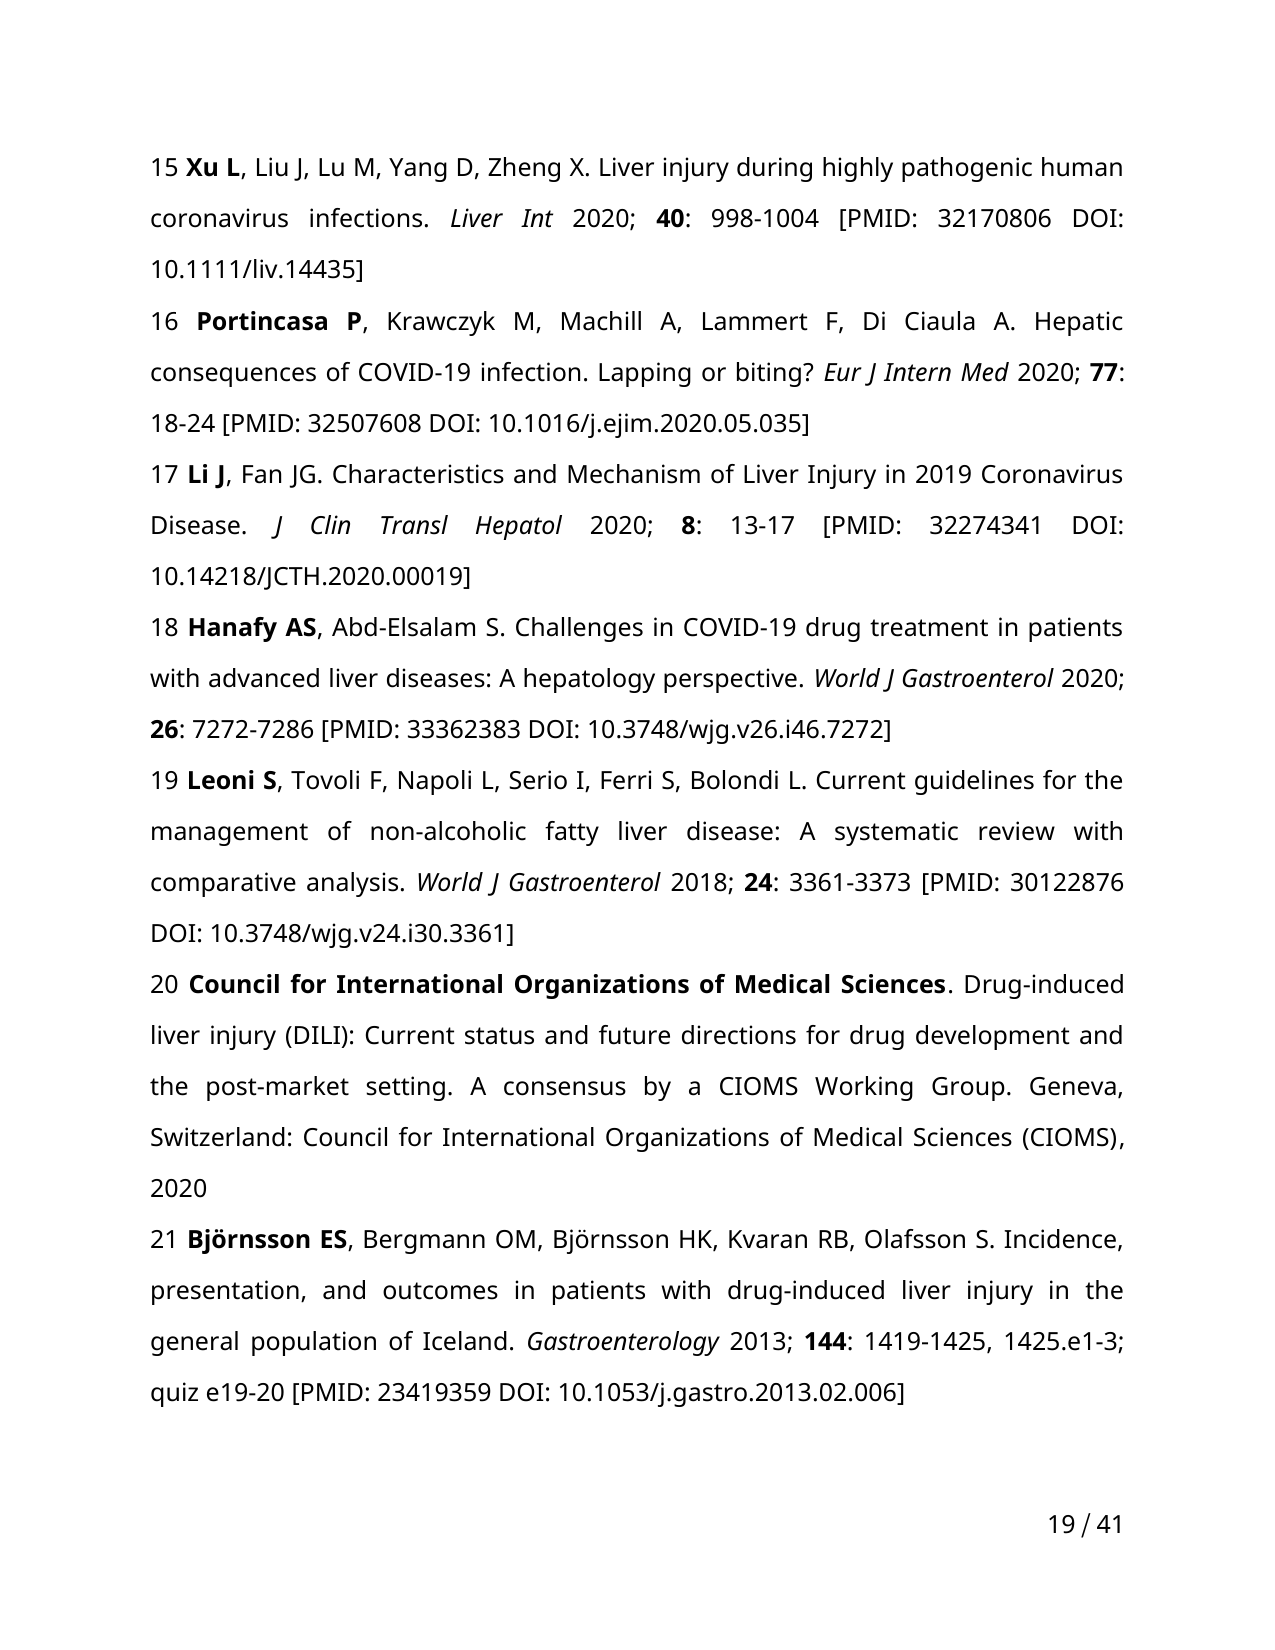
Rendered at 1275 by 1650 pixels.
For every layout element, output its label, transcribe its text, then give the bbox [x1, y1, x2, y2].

text 21 Björnsson ES, Bergmann OM, Björnsson HK, Kvaran RB, Olafsson S. Incidence, presentation, and outcomes in patients with drug-induced liver injury in the general population of Iceland. Gastroenterology 2013; 144: 1419-1425, 1425.e1-3; quiz e19-20 [PMID: 23419359 DOI: 10.1053/j.gastro.2013.02.006] [150, 1222, 1125, 1409]
text 15 Xu L, Liu J, Lu M, Yang D, Zheng X. Liver injury during highly pathogenic human coronavirus infections. Liver Int 2020; 40: 998-1004 [PMID: 32170806 DOI: 10.1111/liv.14435] [150, 150, 1125, 286]
text 20 Council for International Organizations of Medical Sciences. Drug-induced liver injury (DILI): Current status and future directions for drug development and the post-market setting. A consensus by a CIOMS Working Group. Geneva, Switzerland: Council for International Organizations of Medical Sciences (CIOMS), 2020 [150, 967, 1125, 1205]
text 16 Portincasa P, Krawczyk M, Machill A, Lammert F, Di Ciaula A. Hepatic consequences of COVID-19 infection. Lapping or biting? Eur J Intern Med 2020; 77: 18-24 [PMID: 32507608 DOI: 10.1016/j.ejim.2020.05.035] [150, 303, 1125, 439]
text 19 Leoni S, Tovoli F, Napoli L, Serio I, Ferri S, Bolondi L. Current guidelines for the management of non-alcoholic fatty liver disease: A systematic review with comparative analysis. World J Gastroenterol 2018; 24: 3361-3373 [PMID: 30122876 DOI: 10.3748/wjg.v24.i30.3361] [150, 762, 1125, 950]
text 18 Hanafy AS, Abd-Elsalam S. Challenges in COVID-19 drug treatment in patients with advanced liver diseases: A hepatology perspective. World J Gastroenterol 2020; 26: 7272-7286 [PMID: 33362383 DOI: 10.3748/wjg.v26.i46.7272] [150, 609, 1125, 746]
text 17 Li J, Fan JG. Characteristics and Mechanism of Liver Injury in 2019 Coronavirus Disease. J Clin Transl Hepatol 2020; 8: 13-17 [PMID: 32274341 DOI: 10.14218/JCTH.2020.00019] [150, 456, 1125, 592]
